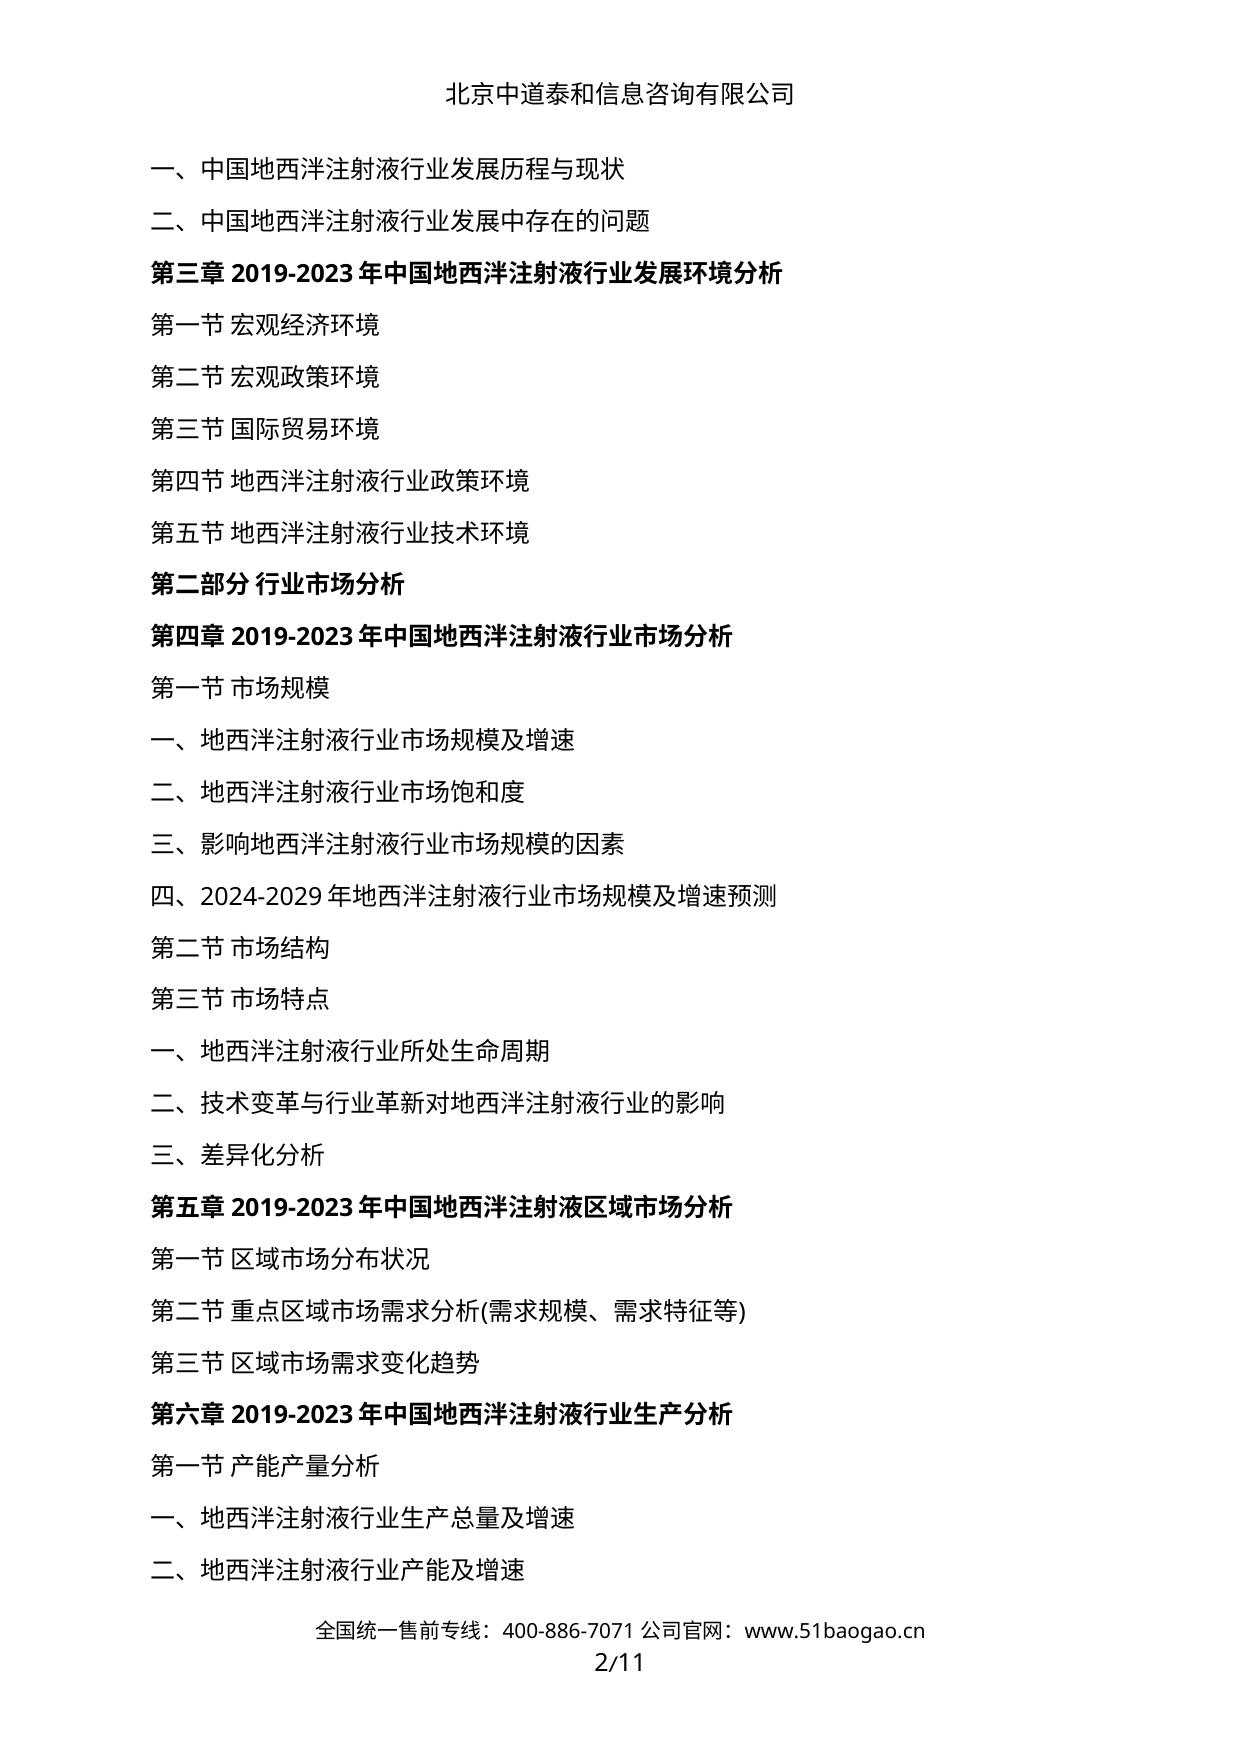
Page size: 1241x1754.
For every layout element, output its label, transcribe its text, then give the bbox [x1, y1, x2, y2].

text 第二部分 行业市场分析 [150, 565, 1090, 601]
text 二、地西泮注射液行业产能及增速 [150, 1551, 1090, 1587]
text 第一节 产能产量分析 [150, 1447, 1090, 1483]
text 一、地西泮注射液行业市场规模及增速 [150, 721, 1090, 757]
text 第三章 2019-2023年中国地西泮注射液行业发展环境分析 [150, 254, 1090, 290]
text 二、技术变革与行业革新对地西泮注射液行业的影响 [150, 1084, 1090, 1120]
text 第二节 重点区域市场需求分析(需求规模、需求特征等) [150, 1291, 1090, 1327]
text 二、中国地西泮注射液行业发展中存在的问题 [150, 202, 1090, 238]
text 一、地西泮注射液行业所处生命周期 [150, 1032, 1090, 1068]
text 四、2024-2029年地西泮注射液行业市场规模及增速预测 [150, 876, 1090, 912]
text 第五章 2019-2023年中国地西泮注射液区域市场分析 [150, 1187, 1090, 1224]
text 第一节 区域市场分布状况 [150, 1239, 1090, 1276]
text 三、差异化分析 [150, 1136, 1090, 1172]
text 第三节 区域市场需求变化趋势 [150, 1343, 1090, 1379]
text 第六章 2019-2023年中国地西泮注射液行业生产分析 [150, 1395, 1090, 1431]
text 一、地西泮注射液行业生产总量及增速 [150, 1499, 1090, 1535]
text 第二节 宏观政策环境 [150, 357, 1090, 394]
text 第一节 市场规模 [150, 669, 1090, 705]
text 一、中国地西泮注射液行业发展历程与现状 [150, 150, 1090, 186]
text 第三节 国际贸易环境 [150, 409, 1090, 446]
text 第三节 市场特点 [150, 980, 1090, 1016]
text 第四章 2019-2023年中国地西泮注射液行业市场分析 [150, 617, 1090, 653]
text 第四节 地西泮注射液行业政策环境 [150, 461, 1090, 497]
text 第一节 宏观经济环境 [150, 306, 1090, 342]
text 第二节 市场结构 [150, 928, 1090, 964]
text 第五节 地西泮注射液行业技术环境 [150, 513, 1090, 549]
text 二、地西泮注射液行业市场饱和度 [150, 772, 1090, 809]
text 三、影响地西泮注射液行业市场规模的因素 [150, 824, 1090, 861]
